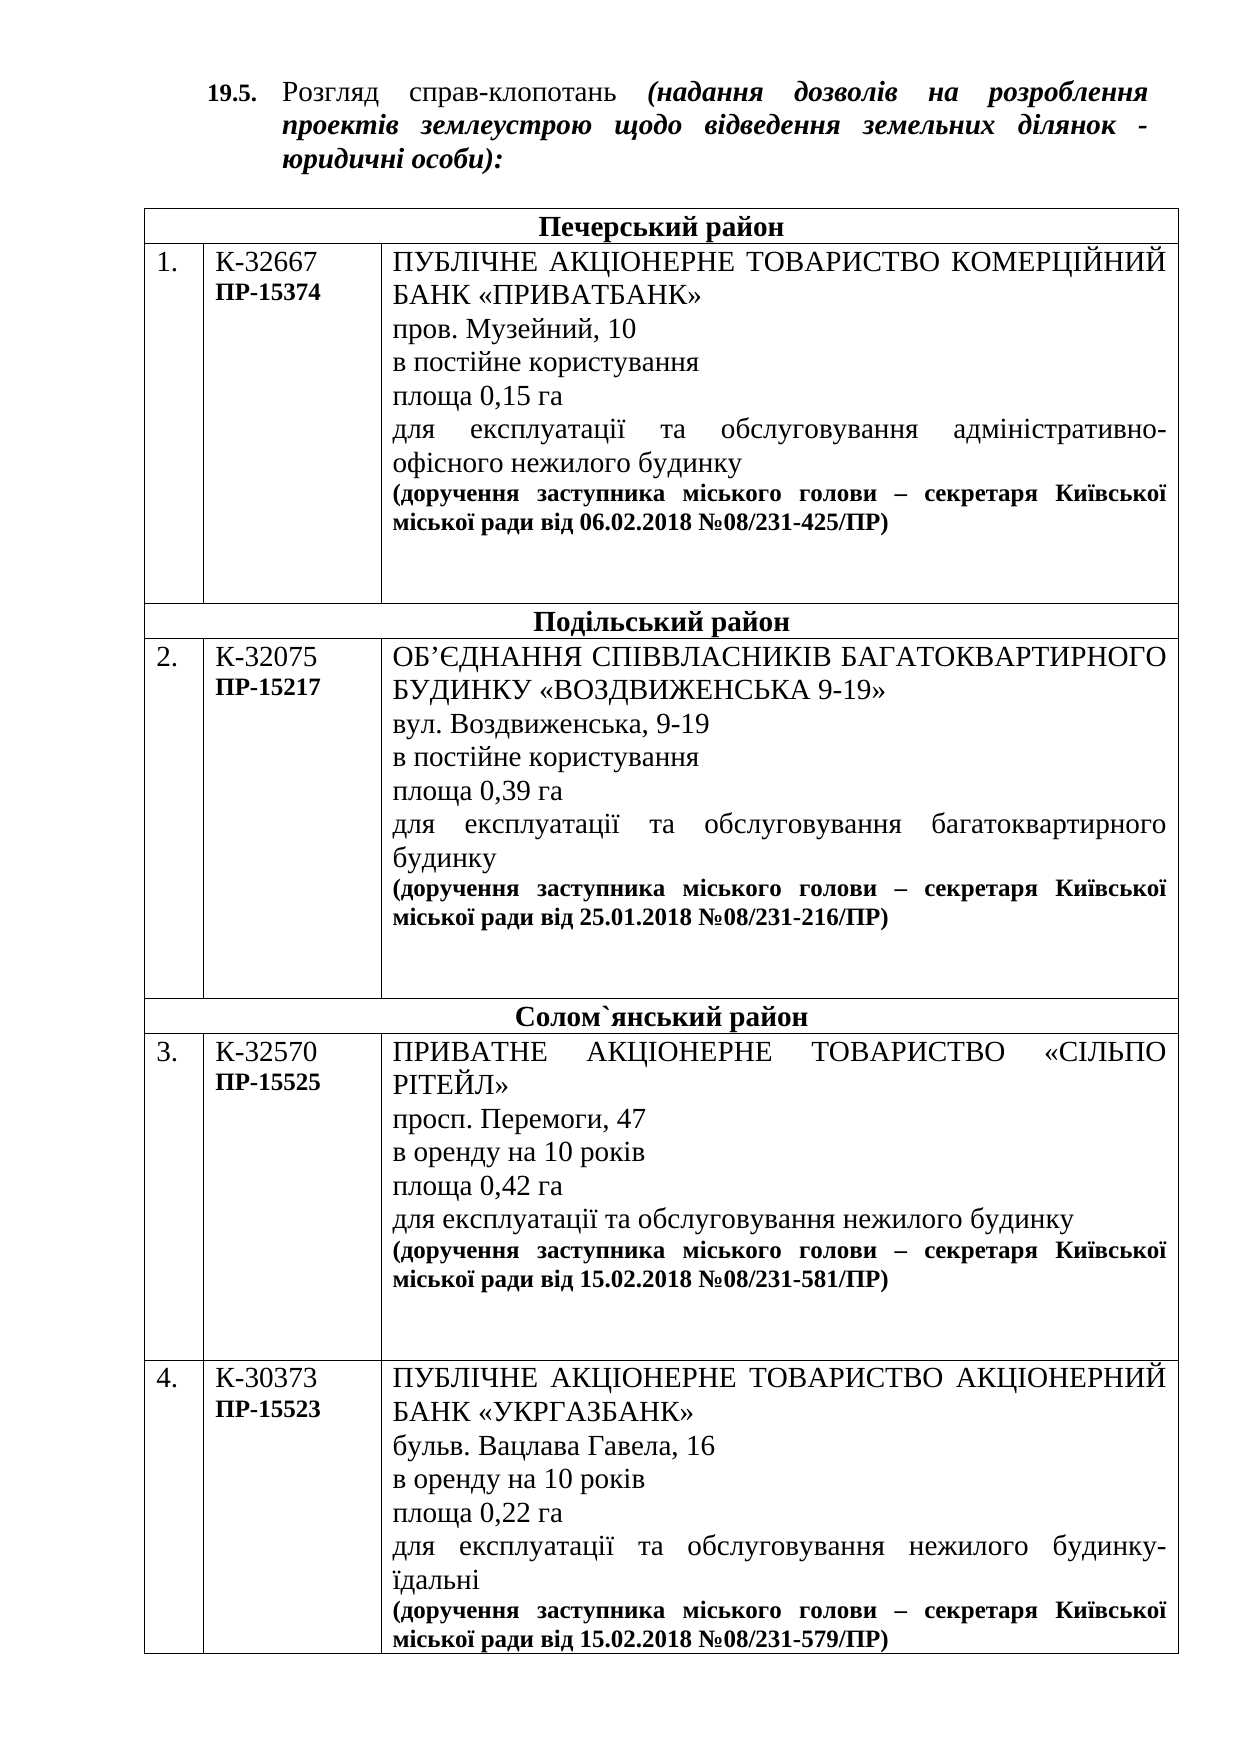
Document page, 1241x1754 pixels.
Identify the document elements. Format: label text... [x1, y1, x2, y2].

table_header Печерський район [145, 209, 1178, 243]
list Розгляд справ-клопотань (надання дозволів на розроблення проектів землеустрою щодо відведення земельних ділянок - юридичні особи): [207, 74, 1151, 174]
table_cell К-32667 ПР-15374 [204, 244, 381, 603]
table_cell ПУБЛІЧНЕ АКЦІОНЕРНЕ ТОВАРИСТВО КОМЕРЦІЙНИЙ БАНК «ПРИВАТБАНК» пров. Музейний, 10 в постійне користування площа 0,15 га для експлуатації та обслуговування адміністративно-офісного нежилого будинку (доручення заступника міського голови – секретаря Київської міської ради від 06.02.2018 №08/231-425/ПР) [382, 244, 1178, 603]
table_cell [382, 1361, 1178, 1653]
table_cell К-32075 ПР-15217 [204, 639, 381, 998]
table_cell ПРИВАТНЕ АКЦІОНЕРНЕ ТОВАРИСТВО «СІЛЬПО РІТЕЙЛ» просп. Перемоги, 47 в оренду на 10 років площа 0,42 га для експлуатації та обслуговування нежилого будинку (доручення заступника міського голови – секретаря Київської міської ради від 15.02.2018 №08/231-581/ПР) [382, 1034, 1178, 1359]
table_cell [145, 1361, 203, 1653]
table_cell Подільський район [145, 604, 1178, 638]
table_cell [145, 1034, 203, 1359]
table_cell К-30373 ПР-15523 [204, 1361, 381, 1653]
table_cell Солом`янський район [145, 999, 1178, 1033]
table_cell ОБ’ЄДНАННЯ СПІВВЛАСНИКІВ БАГАТОКВАРТИРНОГО БУДИНКУ «ВОЗДВИЖЕНСЬКА 9-19» вул. Воздвиженська, 9-19 в постійне користування площа 0,39 га для експлуатації та обслуговування багатоквартирного будинку (доручення заступника міського голови – секретаря Київської міської ради від 25.01.2018 №08/231-216/ПР) [382, 639, 1178, 998]
table_cell [145, 639, 203, 998]
table_cell [145, 244, 203, 603]
table_cell К-32570 ПР-15525 [204, 1034, 381, 1359]
